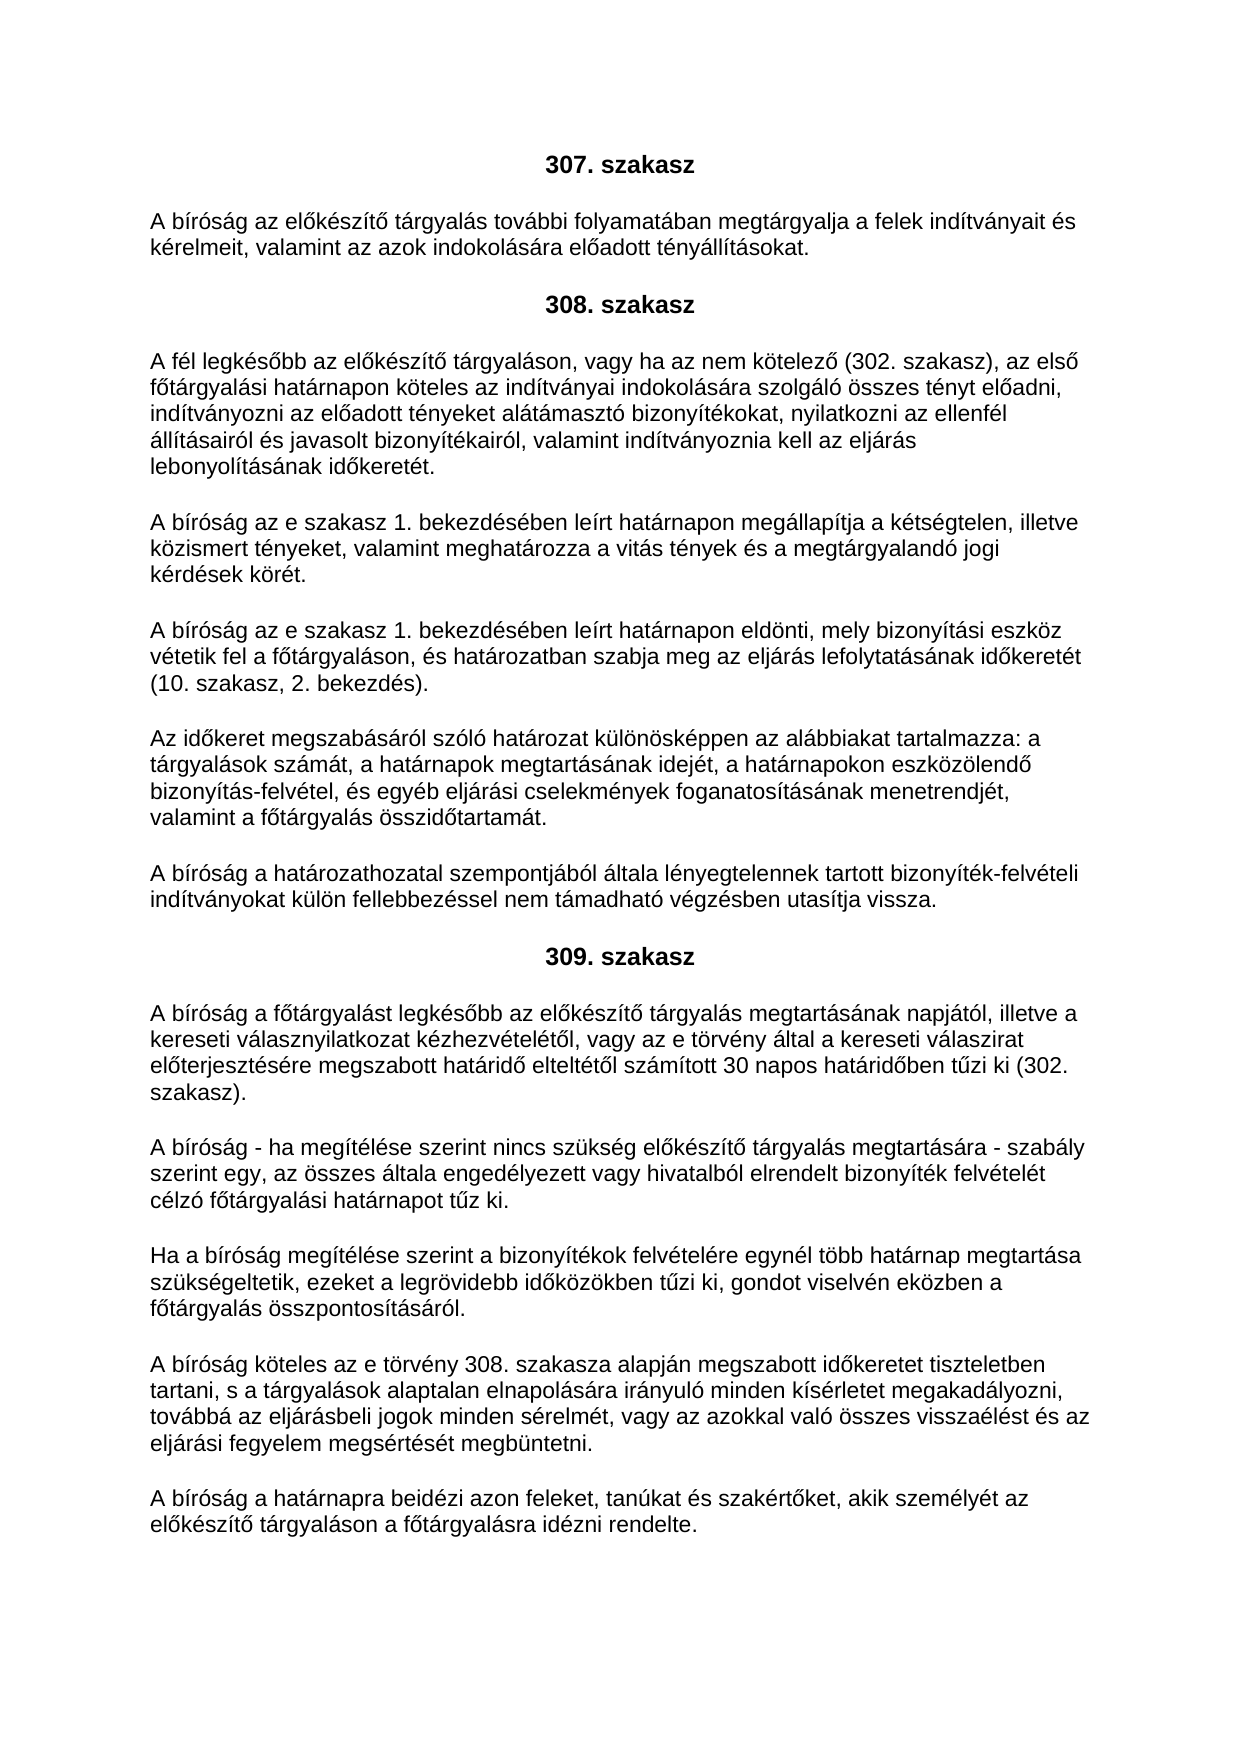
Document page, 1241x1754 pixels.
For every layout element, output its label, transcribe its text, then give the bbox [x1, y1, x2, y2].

text A bíróság az e szakasz 1. bekezdésében leírt határnapon eldönti, mely bizonyítási eszköz vétetik fel a főtárgyaláson, és határozatban szabja meg az eljárás lefolytatásának időkeretét (10. szakasz, 2. bekezdés). [150, 617, 1090, 696]
text A bíróság a határozathozatal szempontjából általa lényegtelennek tartott bizonyíték-felvételi indítványokat külön fellebbezéssel nem támadható végzésben utasítja vissza. [150, 860, 1090, 912]
text A bíróság az e szakasz 1. bekezdésében leírt határnapon megállapítja a kétségtelen, illetve közismert tényeket, valamint meghatározza a vitás tények és a megtárgyalandó jogi kérdések körét. [150, 509, 1090, 588]
text A bíróság az előkészítő tárgyalás további folyamatában megtárgyalja a felek indítványait és kérelmeit, valamint az azok indokolására előadott tényállításokat. [150, 208, 1090, 261]
text 307. szakasz [150, 150, 1090, 179]
text Az időkeret megszabásáról szóló határozat különösképpen az alábbiakat tartalmazza: a tárgyalások számát, a határnapok megtartásának idejét, a határnapokon eszközölendő bizonyítás-felvétel, és egyéb eljárási cselekmények foganatosításának menetrendjét, valamint a főtárgyalás összidőtartamát. [150, 725, 1090, 831]
text Ha a bíróság megítélése szerint a bizonyítékok felvételére egynél több határnap megtartása szükségeltetik, ezeket a legrövidebb időközökben tűzi ki, gondot viselvén eközben a főtárgyalás összpontosításáról. [150, 1242, 1090, 1321]
text 308. szakasz [150, 290, 1090, 318]
text A bíróság köteles az e törvény 308. szakasza alapján megszabott időkeretet tiszteletben tartani, s a tárgyalások alaptalan elnapolására irányuló minden kísérletet megakadályozni, továbbá az eljárásbeli jogok minden sérelmét, vagy az azokkal való összes visszaélést és az eljárási fegyelem megsértését megbüntetni. [150, 1351, 1090, 1456]
text A fél legkésőbb az előkészítő tárgyaláson, vagy ha az nem kötelező (302. szakasz), az első főtárgyalási határnapon köteles az indítványai indokolására szolgáló összes tényt előadni, indítványozni az előadott tényeket alátámasztó bizonyítékokat, nyilatkozni az ellenfél állításairól és javasolt bizonyítékairól, valamint indítványoznia kell az eljárás lebonyolításának időkeretét. [150, 348, 1090, 479]
text A bíróság a főtárgyalást legkésőbb az előkészítő tárgyalás megtartásának napjától, illetve a kereseti válasznyilatkozat kézhezvételétől, vagy az e törvény által a kereseti válaszirat előterjesztésére megszabott határidő elteltétől számított 30 napos határidőben tűzi ki (302. szakasz). [150, 999, 1090, 1105]
text 309. szakasz [150, 942, 1090, 970]
text A bíróság a határnapra beidézi azon feleket, tanúkat és szakértőket, akik személyét az előkészítő tárgyaláson a főtárgyalásra idézni rendelte. [150, 1485, 1090, 1538]
text A bíróság - ha megítélése szerint nincs szükség előkészítő tárgyalás megtartására - szabály szerint egy, az összes általa engedélyezett vagy hivatalból elrendelt bizonyíték felvételét célzó főtárgyalási határnapot tűz ki. [150, 1134, 1090, 1213]
